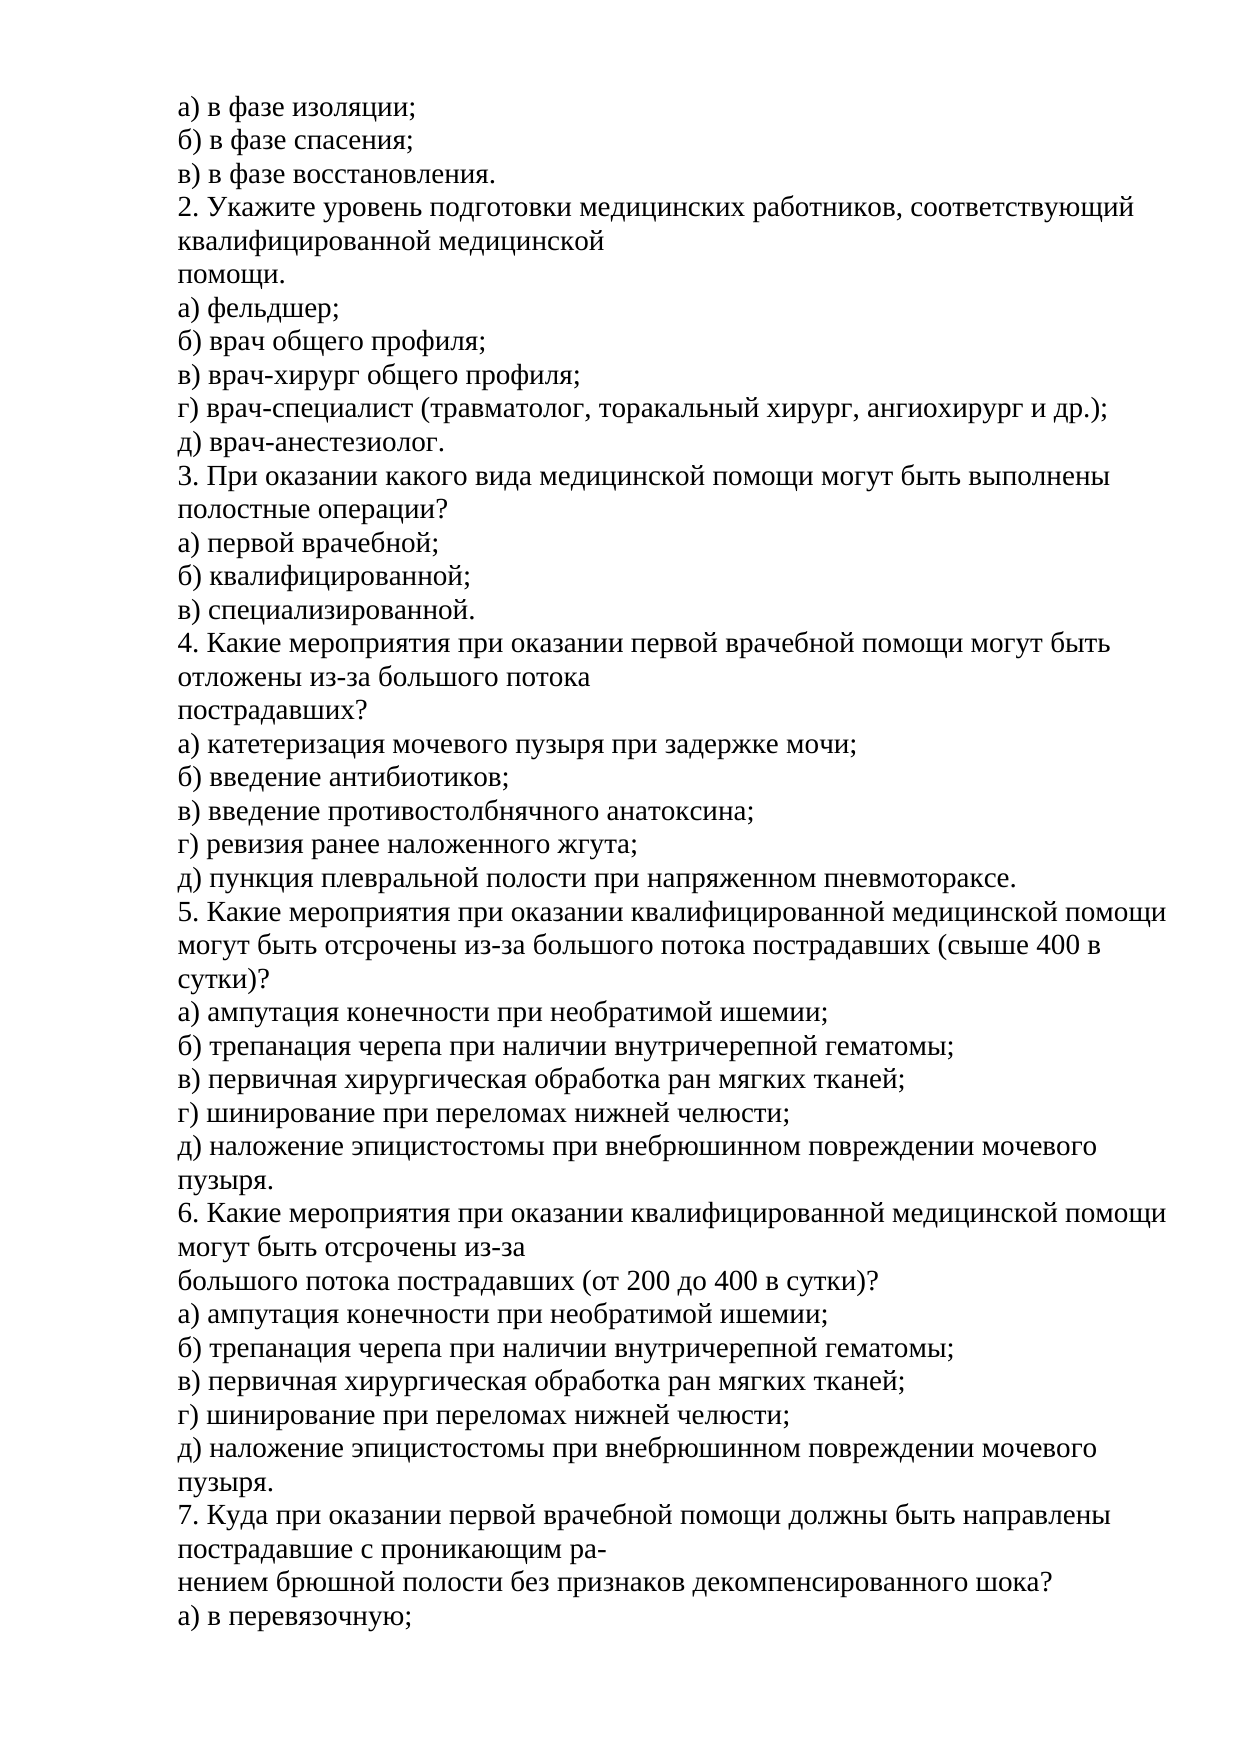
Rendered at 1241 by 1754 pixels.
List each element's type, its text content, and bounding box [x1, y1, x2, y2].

text помощи. [177, 256, 1181, 290]
text д) наложение эпицистостомы при внебрюшинном повреждении мочевого пузыря. [177, 1430, 1181, 1497]
text б) введение антибиотиков; [177, 759, 1181, 793]
text нением брюшной полости без признаков декомпенсированного шока? [177, 1564, 1181, 1598]
text 2. Укажите уровень подготовки медицинских работников, соответствующий квалифицированной медицинской [177, 189, 1181, 256]
text в) специализированной. [177, 592, 1181, 625]
text б) трепанация черепа при наличии внутричерепной гематомы; [177, 1330, 1181, 1363]
text в) первичная хирургическая обработка ран мягких тканей; [177, 1363, 1181, 1397]
text 6. Какие мероприятия при оказании квалифицированной медицинской помощи могут быть отсрочены из-за [177, 1196, 1181, 1263]
text а) ампутация конечности при необратимой ишемии; [177, 994, 1181, 1028]
text б) врач общего профиля; [177, 323, 1181, 357]
text а) катетеризация мочевого пузыря при задержке мочи; [177, 726, 1181, 759]
text д) врач-анестезиолог. [177, 424, 1181, 458]
text в) введение противостолбнячного анатоксина; [177, 793, 1181, 827]
text 5. Какие мероприятия при оказании квалифицированной медицинской помощи могут быть отсрочены из-за большого потока пострадавших (свыше 400 в сутки)? [177, 894, 1181, 994]
text а) фельдшер; [177, 290, 1181, 323]
text г) шинирование при переломах нижней челюсти; [177, 1397, 1181, 1430]
text г) врач-специалист (травматолог, торакальный хирург, ангиохирург и др.); [177, 391, 1181, 424]
text 4. Какие мероприятия при оказании первой врачебной помощи могут быть отложены из-за большого потока [177, 625, 1181, 692]
text в) первичная хирургическая обработка ран мягких тканей; [177, 1061, 1181, 1095]
text а) ампутация конечности при необратимой ишемии; [177, 1296, 1181, 1330]
text 7. Куда при оказании первой врачебной помощи должны быть направлены пострадавшие с проникающим ра- [177, 1497, 1181, 1564]
text в) врач-хирург общего профиля; [177, 357, 1181, 391]
text а) в перевязочную; [177, 1598, 1181, 1632]
text а) первой врачебной; [177, 525, 1181, 558]
text а) в фазе изоляции; [177, 89, 1181, 122]
text в) в фазе восстановления. [177, 156, 1181, 189]
text д) наложение эпицистостомы при внебрюшинном повреждении мочевого пузыря. [177, 1128, 1181, 1196]
text пострадавших? [177, 692, 1181, 726]
text 3. При оказании какого вида медицинской помощи могут быть выполнены полостные операции? [177, 458, 1181, 525]
text большого потока пострадавших (от 200 до 400 в сутки)? [177, 1263, 1181, 1296]
text г) ревизия ранее наложенного жгута; [177, 827, 1181, 860]
text б) квалифицированной; [177, 558, 1181, 592]
text б) в фазе спасения; [177, 122, 1181, 156]
text г) шинирование при переломах нижней челюсти; [177, 1095, 1181, 1128]
text б) трепанация черепа при наличии внутричерепной гематомы; [177, 1028, 1181, 1061]
text д) пункция плевральной полости при напряженном пневмотораксе. [177, 860, 1181, 894]
